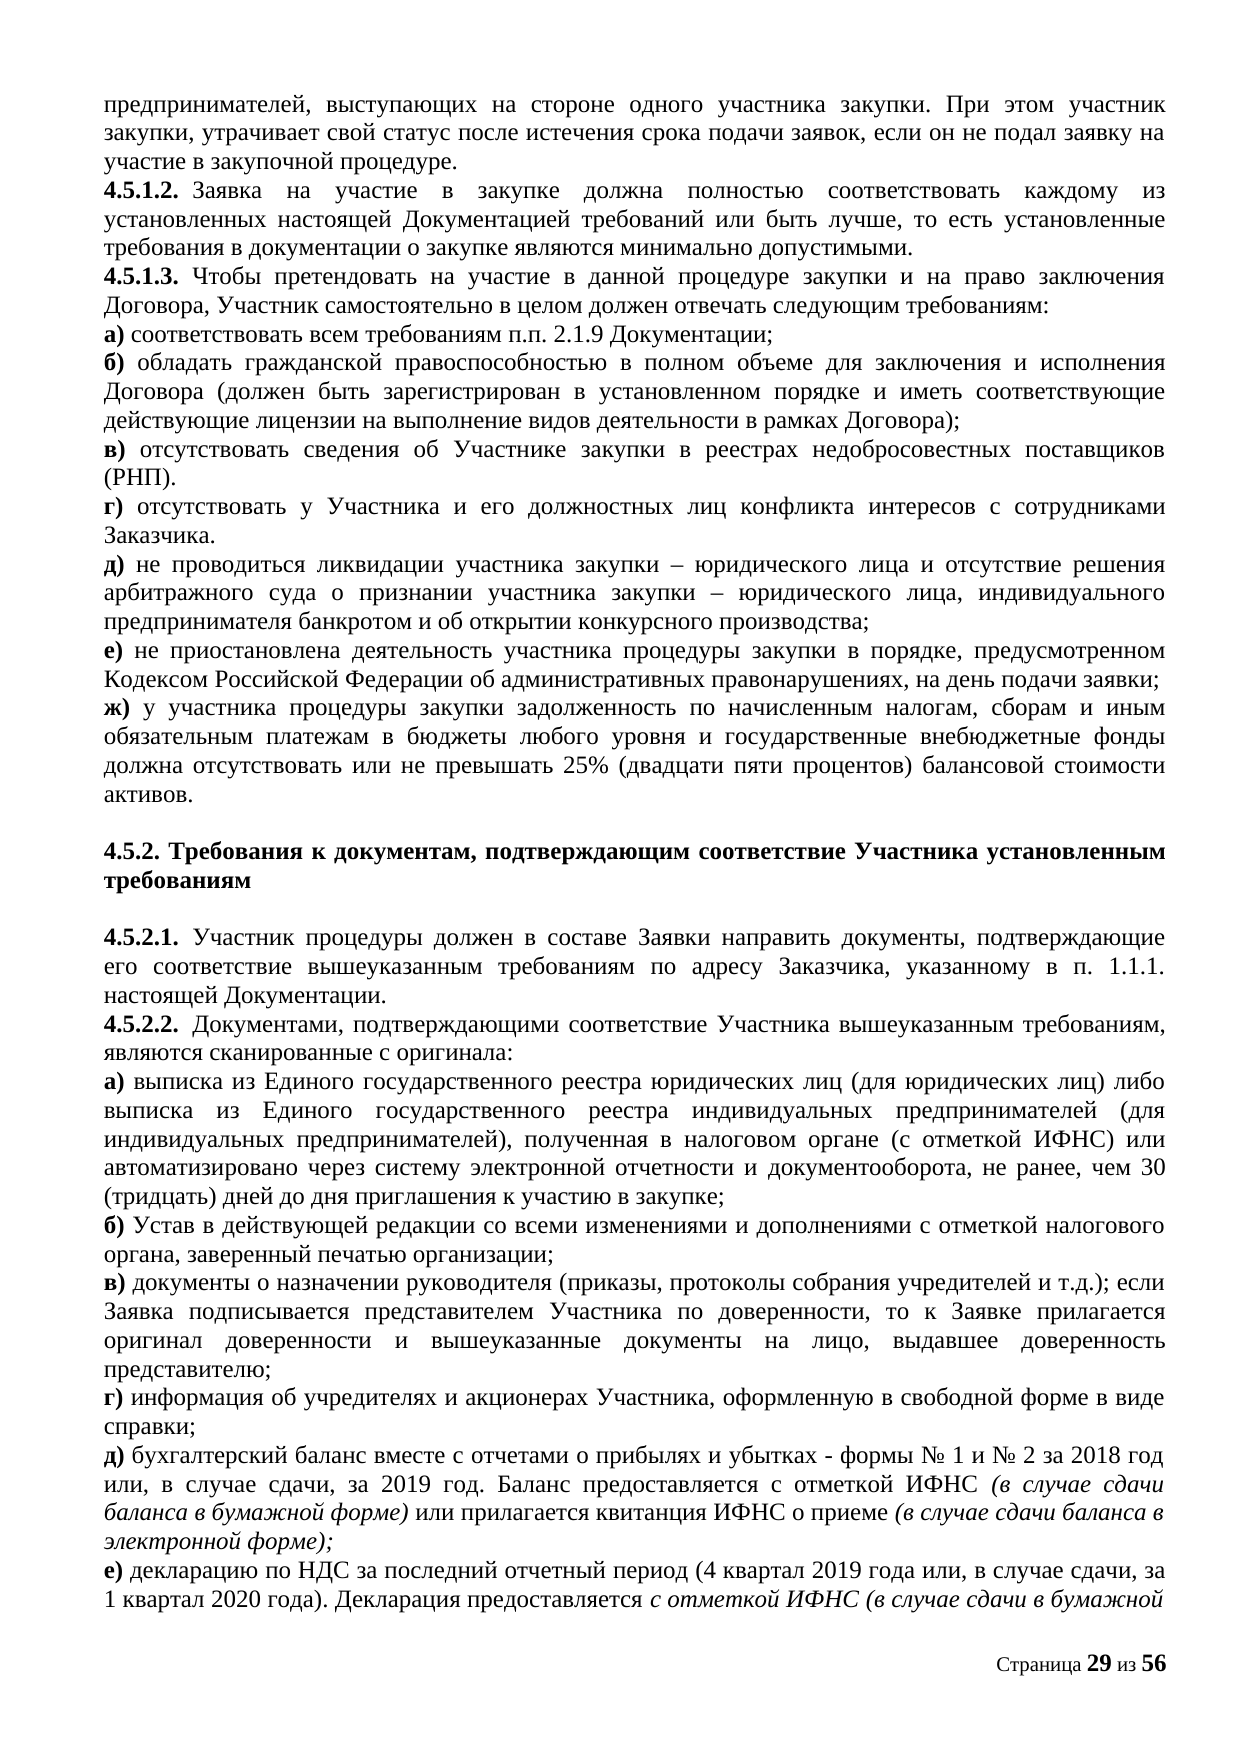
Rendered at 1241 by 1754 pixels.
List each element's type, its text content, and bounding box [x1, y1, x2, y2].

text б) обладать гражданской правоспособностью в полном объеме для заключения и исполнения Договора (должен быть зарегистрирован в установленном порядке и иметь соответствующие действующие лицензии на выполнение видов деятельности в рамках Договора); [103, 347, 1166, 434]
text 4.5.2. Требования к документам, подтверждающим соответствие Участника установленным требованиям [103, 836, 1166, 894]
list Заявка на участие в закупке должна полностью соответствовать каждому из установленных настоящей Документацией требований или быть лучше, то есть установленные требования в документации о закупке являются минимально допустимыми. [103, 175, 1166, 261]
list Чтобы претендовать на участие в данной процедуре закупки и на право заключения Договора, Участник самостоятельно в целом должен отвечать следующим требованиям: [103, 261, 1166, 319]
text е) не приостановлена деятельность участника процедуры закупки в порядке, предусмотренном Кодексом Российской Федерации об административных правонарушениях, на день подачи заявки; [103, 635, 1166, 692]
list Участник процедуры должен в составе Заявки направить документы, подтверждающие его соответствие вышеуказанным требованиям по адресу Заказчика, указанному в п. 1.1.1. настоящей Документации. [103, 922, 1166, 1009]
text д) бухгалтерский баланс вместе с отчетами о прибылях и убытках - формы № 1 и № 2 за 2018 год или, в случае сдачи, за 2019 год. Баланс предоставляется с отметкой ИФНС (в случае сдачи баланса в бумажной форме) или прилагается квитанция ИФНС о приеме (в случае сдачи баланса в электронной форме); [103, 1440, 1166, 1555]
text а) выписка из Единого государственного реестра юридических лиц (для юридических лиц) либо выписка из Единого государственного реестра индивидуальных предпринимателей (для индивидуальных предпринимателей), полученная в налоговом органе (с отметкой ИФНС) или автоматизировано через систему электронной отчетности и документооборота, не ранее, чем 30 (тридцать) дней до дня приглашения к участию в закупке; [103, 1066, 1166, 1210]
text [103, 1555, 1166, 1612]
text г) информация об учредителях и акционерах Участника, оформленную в свободной форме в виде справки; [103, 1382, 1166, 1440]
text г) отсутствовать у Участника и его должностных лиц конфликта интересов с сотрудниками Заказчика. [103, 491, 1166, 549]
text в) отсутствовать сведения об Участнике закупки в реестрах недобросовестных поставщиков (РНП). [103, 434, 1166, 491]
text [103, 89, 1166, 175]
text ж) у участника процедуры закупки задолженность по начисленным налогам, сборам и иным обязательным платежам в бюджеты любого уровня и государственные внебюджетные фонды должна отсутствовать или не превышать 25% (двадцати пяти процентов) балансовой стоимости активов. [103, 692, 1166, 807]
text д) не проводиться ликвидации участника закупки – юридического лица и отсутствие решения арбитражного суда о признании участника закупки – юридического лица, индивидуального предпринимателя банкротом и об открытии конкурсного производства; [103, 549, 1166, 635]
text б) Устав в действующей редакции со всеми изменениями и дополнениями с отметкой налогового органа, заверенный печатью организации; [103, 1210, 1166, 1267]
text а) соответствовать всем требованиям п.п. 2.1.9 Документации; [103, 319, 1166, 347]
list Документами, подтверждающими соответствие Участника вышеуказанным требованиям, являются сканированные с оригинала: [103, 1009, 1166, 1066]
text в) документы о назначении руководителя (приказы, протоколы собрания учредителей и т.д.); если Заявка подписывается представителем Участника по доверенности, то к Заявке прилагается оригинал доверенности и вышеуказанные документы на лицо, выдавшее доверенность представителю; [103, 1267, 1166, 1382]
